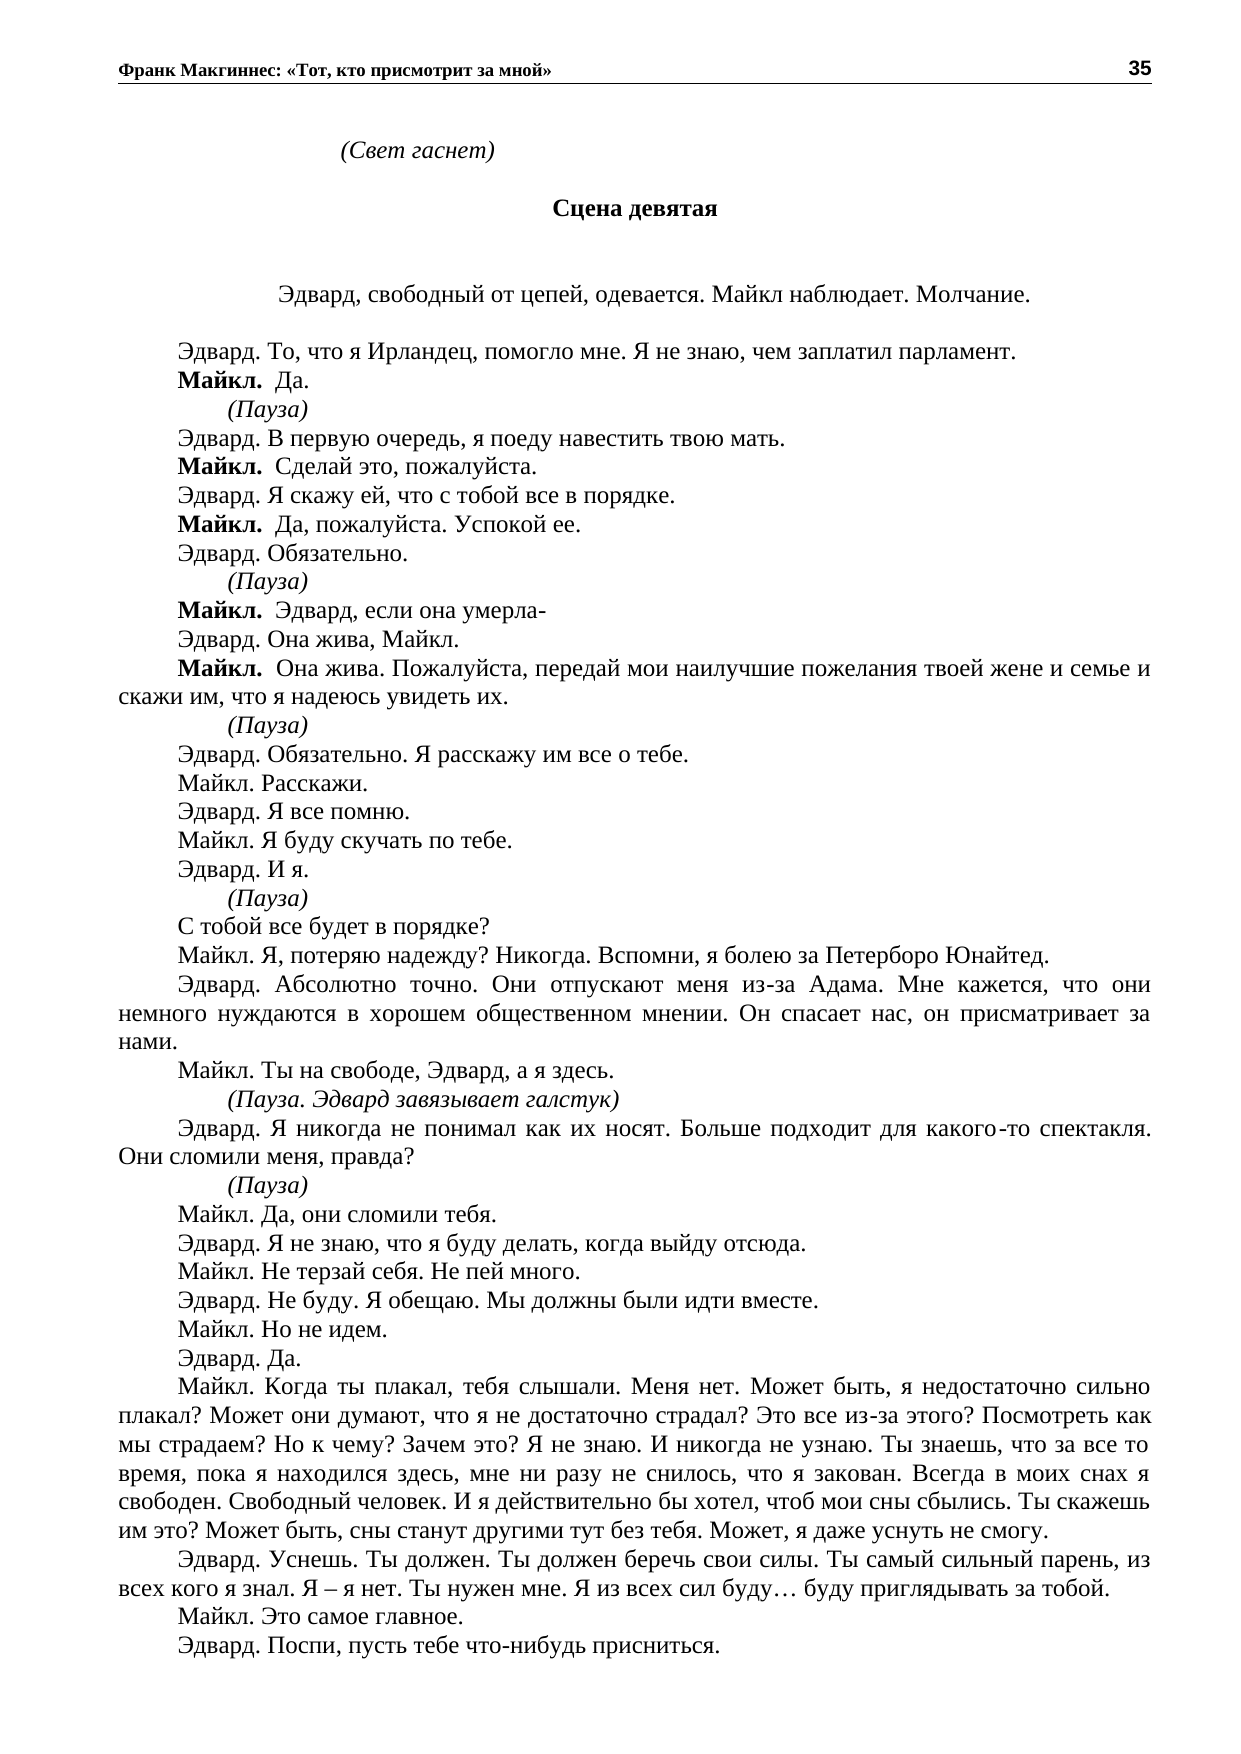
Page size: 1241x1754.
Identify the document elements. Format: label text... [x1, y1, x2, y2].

text Майкл. Да, они сломили тебя. [118, 1199, 1152, 1228]
text (Пауза. Эдвард завязывает галстук) [118, 1084, 1152, 1113]
text (Пауза) [118, 566, 1152, 595]
text С тобой все будет в порядке? [118, 911, 1152, 940]
text Майкл. Когда ты плакал, тебя слышали. Меня нет. Может быть, я недостаточно сильно плакал? Может они думают, что я не достаточно страдал? Это все из-за этого? Посмотреть как мы страдаем? Но к чему? Зачем это? Я не знаю. И никогда не узнаю. Ты знаешь, что за все то время, пока я находился здесь, мне ни разу не снилось, что я закован. Всегда в моих снах я свободен. Свободный человек. И я действительно бы хотел, чтоб мои сны сбылись. Ты скажешь им это? Может быть, сны станут другими тут без тебя. Может, я даже уснуть не смогу. [118, 1371, 1152, 1544]
text Эдвард. Я все помню. [118, 796, 1152, 825]
text Эдвард. Я скажу ей, что с тобой все в порядке. [118, 480, 1152, 509]
text Эдвард. В первую очередь, я поеду навестить твою мать. [118, 423, 1152, 451]
text Майкл. Ты на свободе, Эдвард, а я здесь. [118, 1055, 1152, 1084]
text Майкл. Расскажи. [118, 768, 1152, 796]
text Эдвард. Да. [118, 1343, 1152, 1371]
text (Свет гаснет) [236, 135, 1089, 164]
text Майкл. Сделай это, пожалуйста. [118, 451, 1152, 480]
text Майкл. Она жива. Пожалуйста, передай мои наилучшие пожелания твоей жене и семье и скажи им, что я надеюсь увидеть их. [118, 653, 1152, 710]
text Эдвард, свободный от цепей, одевается. Майкл наблюдает. Молчание. [236, 279, 1089, 308]
text Эдвард. То, что я Ирландец, помогло мне. Я не знаю, чем заплатил парламент. [118, 336, 1152, 365]
text Майкл. Это самое главное. [118, 1601, 1152, 1630]
text Майкл. Да. [118, 365, 1152, 394]
text Эдвард. Поспи, пусть тебе что-нибудь присниться. [118, 1630, 1152, 1659]
text Эдвард. Обязательно. Я расскажу им все о тебе. [118, 739, 1152, 768]
text Майкл. Я, потеряю надежду? Никогда. Вспомни, я болею за Петерборо Юнайтед. [118, 940, 1152, 969]
text Майкл. Не терзай себя. Не пей много. [118, 1256, 1152, 1285]
text Майкл. Да, пожалуйста. Успокой ее. [118, 509, 1152, 538]
text (Пауза) [118, 710, 1152, 739]
text Эдвард. И я. [118, 854, 1152, 883]
text Майкл. Но не идем. [118, 1314, 1152, 1343]
text Эдвард. Я не знаю, что я буду делать, когда выйду отсюда. [118, 1228, 1152, 1256]
text Эдвард. Уснешь. Ты должен. Ты должен беречь свои силы. Ты самый сильный парень, из всех кого я знал. Я – я нет. Ты нужен мне. Я из всех сил буду… буду приглядывать за тобой. [118, 1544, 1152, 1601]
text (Пауза) [118, 1170, 1152, 1199]
text Эдвард. Она жива, Майкл. [118, 624, 1152, 653]
text Майкл. Я буду скучать по тебе. [118, 825, 1152, 854]
subtitle Сцена девятая [118, 193, 1152, 221]
text Эдвард. Я никогда не понимал как их носят. Больше подходит для какого-то спектакля. Они сломили меня, правда? [118, 1113, 1152, 1170]
text Майкл. Эдвард, если она умерла- [118, 595, 1152, 624]
text (Пауза) [118, 883, 1152, 911]
text Эдвард. Обязательно. [118, 538, 1152, 566]
text Эдвард. Не буду. Я обещаю. Мы должны были идти вместе. [118, 1285, 1152, 1314]
text Эдвард. Абсолютно точно. Они отпускают меня из-за Адама. Мне кажется, что они немного нуждаются в хорошем общественном мнении. Он спасает нас, он присматривает за нами. [118, 969, 1152, 1055]
text (Пауза) [118, 394, 1152, 423]
